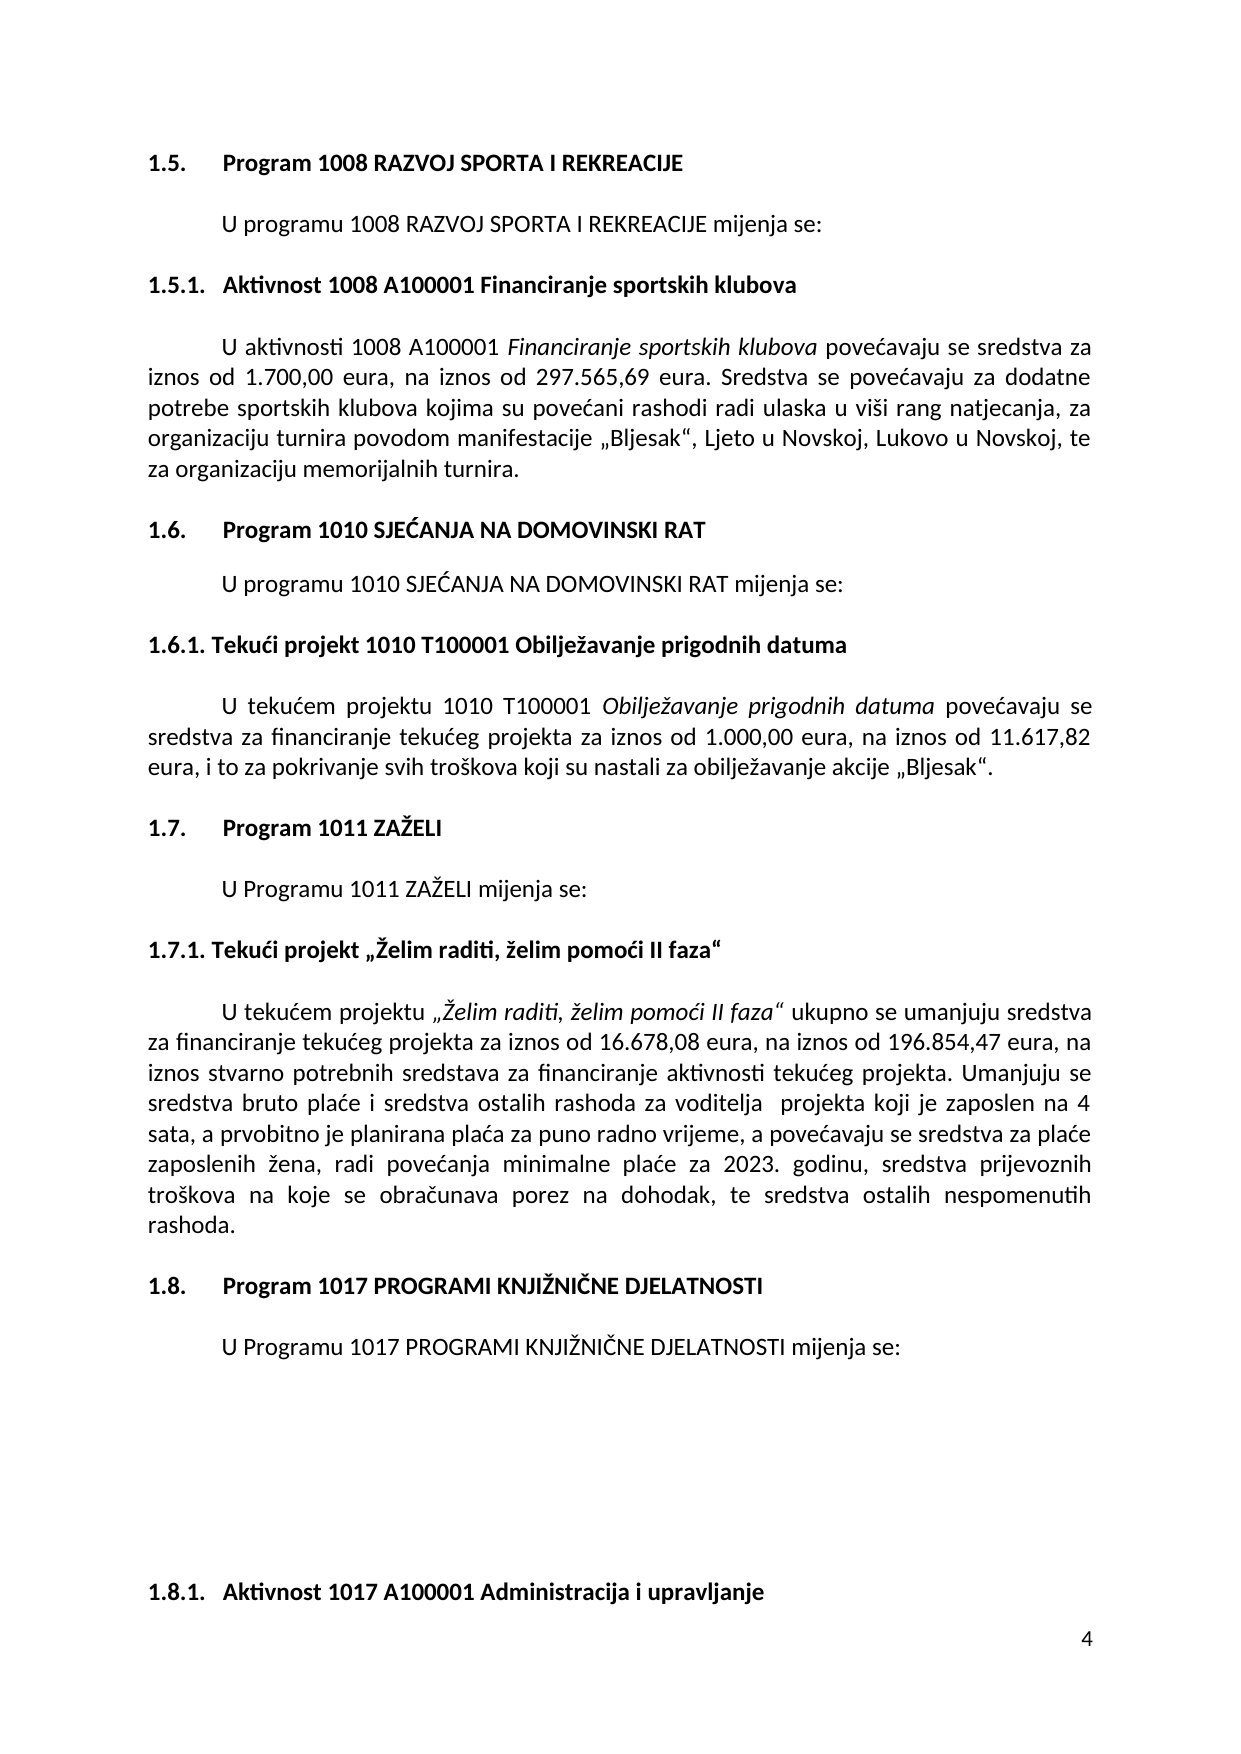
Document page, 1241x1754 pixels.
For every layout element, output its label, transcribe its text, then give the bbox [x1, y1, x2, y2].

text U tekućem projektu 1010 T100001 Obilježavanje prigodnih datuma povećavaju se sredstva za financiranje tekućeg projekta za iznos od 1.000,00 eura, na iznos od 11.617,82 eura, i to za pokrivanje svih troškova koji su nastali za obilježavanje akcije „Bljesak“. [148, 691, 1093, 782]
text U programu 1010 SJEĆANJA NA DOMOVINSKI RAT mijenja se: [148, 568, 1093, 599]
text 1.7.1. Tekući projekt „Želim raditi, želim pomoći II faza“ [148, 935, 1093, 965]
text U Programu 1017 PROGRAMI KNJIŽNIČNE DJELATNOSTI mijenja se: [148, 1331, 1093, 1362]
text U tekućem projektu „Želim raditi, želim pomoći II faza“ ukupno se umanjuju sredstva za financiranje tekućeg projekta za iznos od 16.678,08 eura, na iznos od 196.854,47 eura, na iznos stvarno potrebnih sredstava za financiranje aktivnosti tekućeg projekta. Umanjuju se sredstva bruto plaće i sredstva ostalih rashoda za voditelja projekta koji je zaposlen na 4 sata, a prvobitno je planirana plaća za puno radno vrijeme, a povećavaju se sredstva za plaće zaposlenih žena, radi povećanja minimalne plaće za 2023. godinu, sredstva prijevoznih troškova na koje se obračunava porez na dohodak, te sredstva ostalih nespomenutih rashoda. [148, 996, 1093, 1240]
list Aktivnost 1008 A100001 Financiranje sportskih klubova [148, 270, 1093, 300]
list Program 1017 PROGRAMI KNJIŽNIČNE DJELATNOSTI [148, 1270, 1093, 1301]
text U aktivnosti 1008 A100001 Financiranje sportskih klubova povećavaju se sredstva za iznos od 1.700,00 eura, na iznos od 297.565,69 eura. Sredstva se povećavaju za dodatne potrebe sportskih klubova kojima su povećani rashodi radi ulaska u viši rang natjecanja, za organizaciju turnira povodom manifestacije „Bljesak“, Ljeto u Novskoj, Lukovo u Novskoj, te za organizaciju memorijalnih turnira. [148, 331, 1093, 483]
text U programu 1008 RAZVOJ SPORTA I REKREACIJE mijenja se: [148, 209, 1093, 239]
list Program 1010 SJEĆANJA NA DOMOVINSKI RAT [148, 514, 1093, 544]
list Aktivnost 1017 A100001 Administracija i upravljanje [148, 1576, 1093, 1606]
list Program 1008 RAZVOJ SPORTA I REKREACIJE [148, 148, 1093, 178]
list Program 1011 ZAŽELI [148, 813, 1093, 843]
text U Programu 1011 ZAŽELI mijenja se: [148, 874, 1093, 904]
text 1.6.1. Tekući projekt 1010 T100001 Obilježavanje prigodnih datuma [148, 629, 1093, 660]
